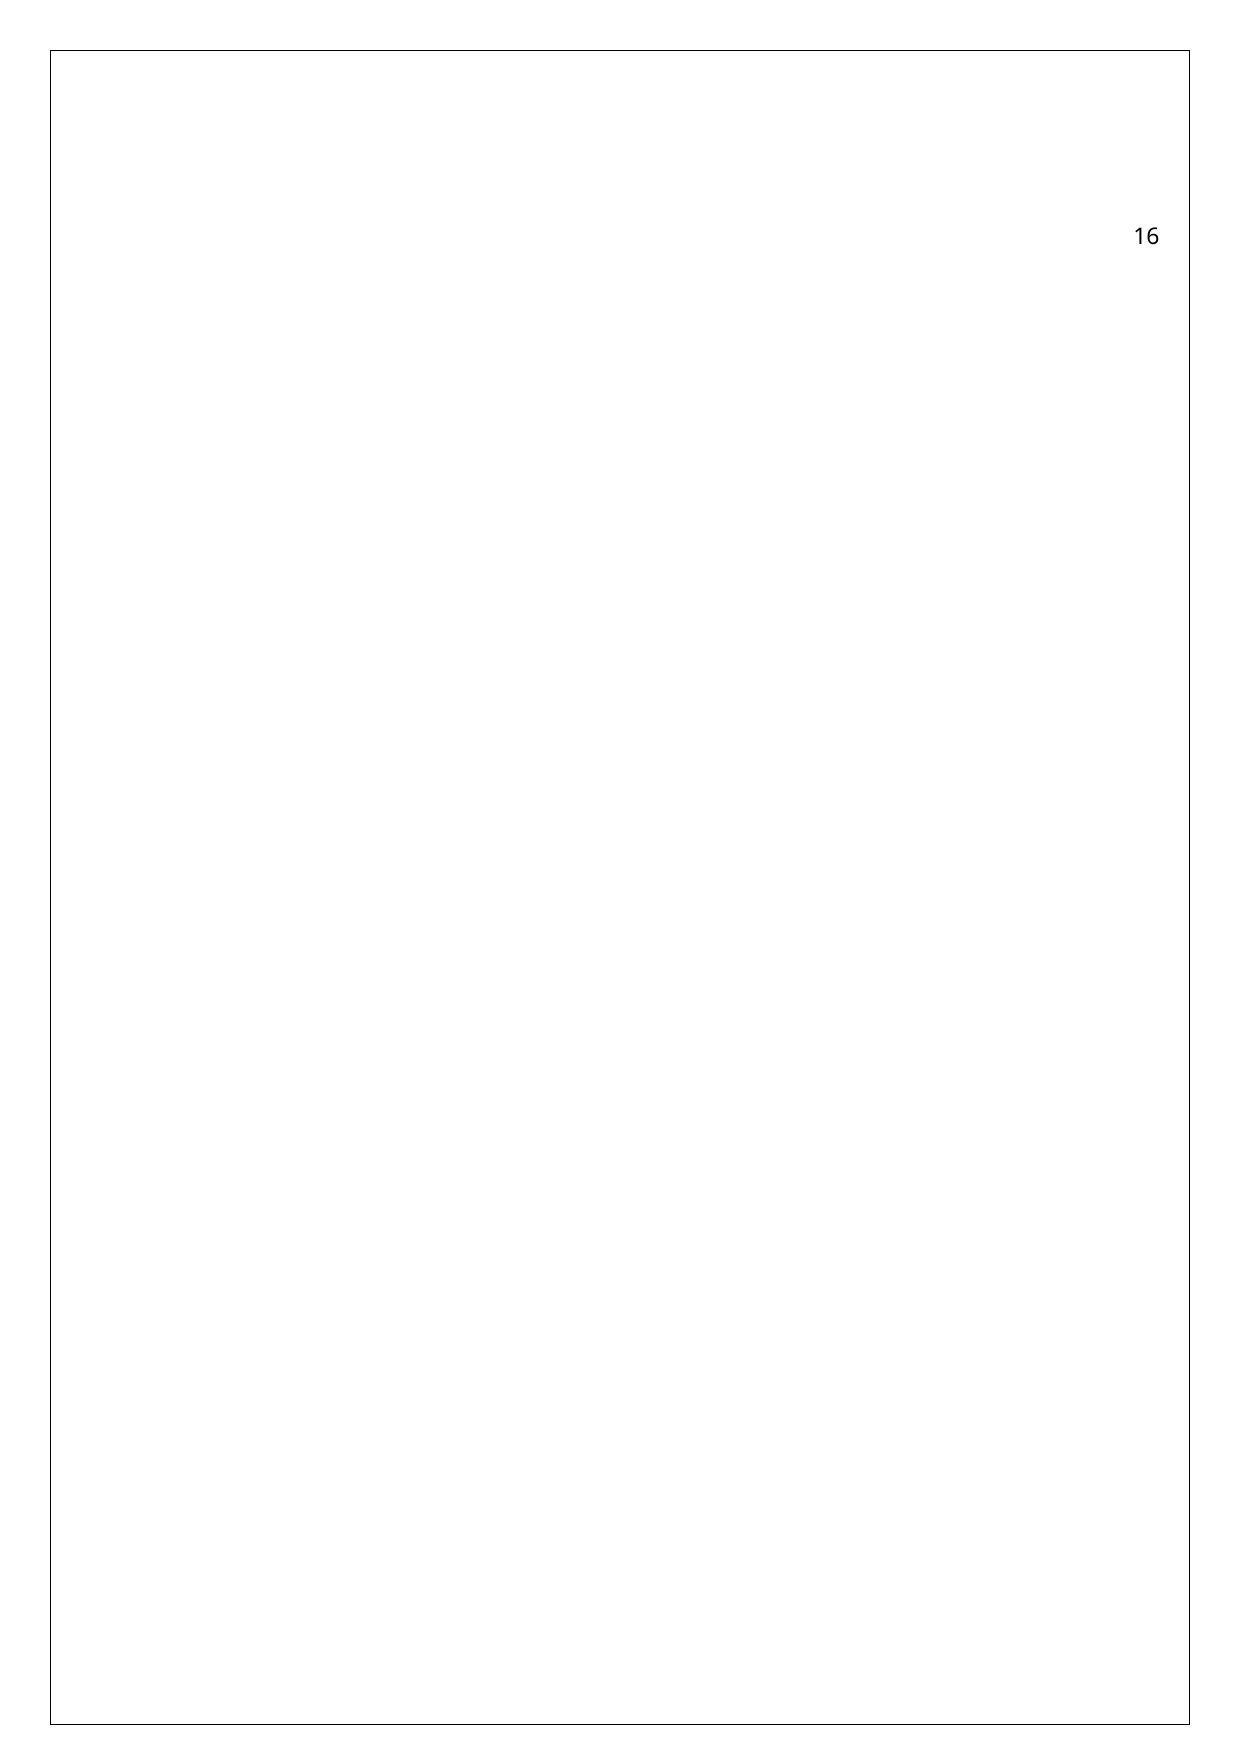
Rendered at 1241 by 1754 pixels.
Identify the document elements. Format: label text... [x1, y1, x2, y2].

text 16 [64, 220, 1159, 251]
